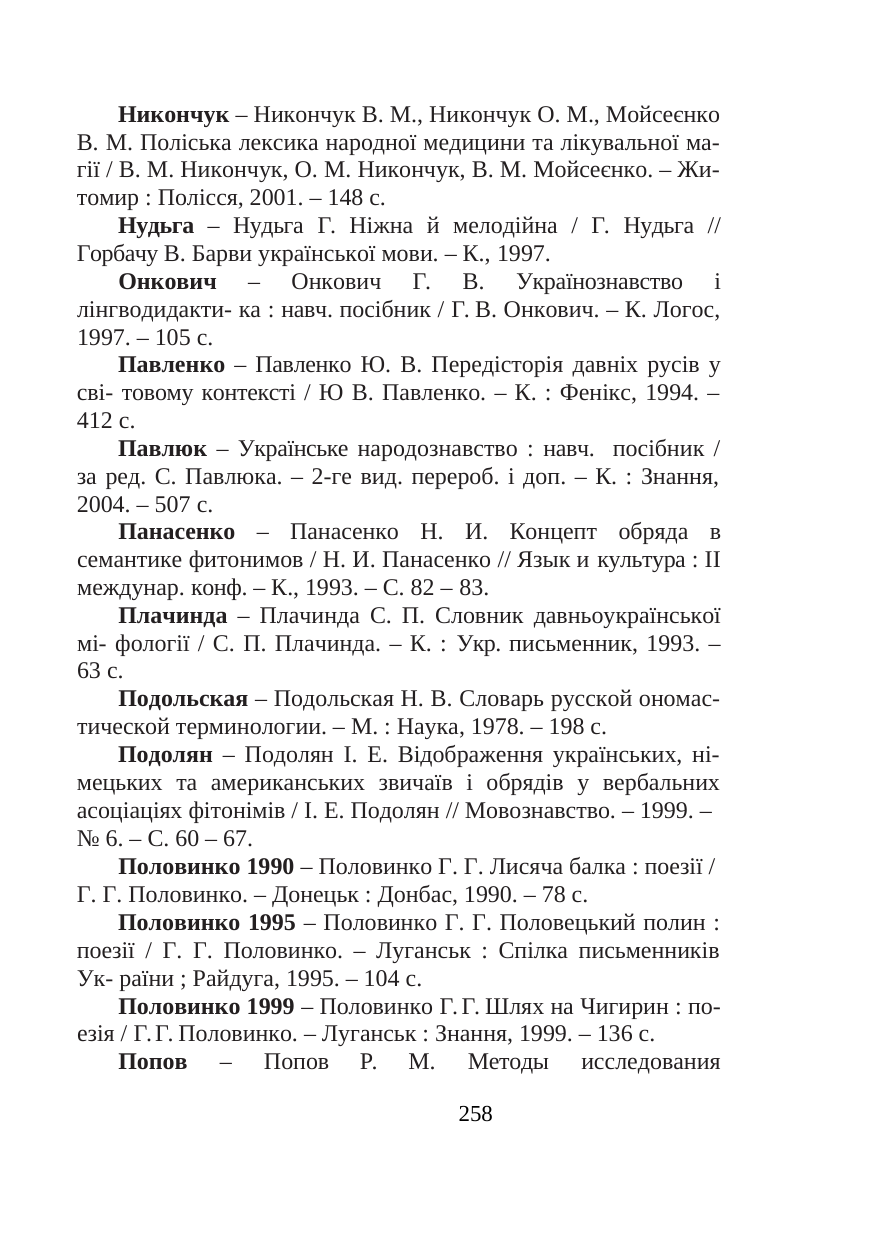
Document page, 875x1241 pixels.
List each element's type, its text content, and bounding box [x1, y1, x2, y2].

text Никончук – Никончук В. М., Никончук О. М., Мойсеєнко В. М. Поліська лексика народної медицини та лікувальної ма- гії / В. М. Никончук, О. М. Никончук, В. М. Мойсеєнко. – Жи- томир : Полісся, 2001. – 148 с. [77, 100, 721, 211]
text Половинко 1995 – Половинко Г. Г. Половецький полин : поезії / Г. Г. Половинко. – Луганськ : Спілка письменників Ук- раїни ; Райдуга, 1995. – 104 с. [77, 908, 721, 991]
text Половинко 1990 – Половинко Г. Г. Лисяча балка : поезії / [118, 852, 812, 879]
text Г. Г. Половинко. – Донецьк : Донбас, 1990. – 78 с. [77, 880, 812, 908]
text Подольская – Подольская Н. В. Словарь русской ономас- тической терминологии. – М. : Наука, 1978. – 198 с. [77, 684, 721, 740]
text Павлюк – Українське народознавство : навч. посібник / за ред. С. Павлюка. – 2-ге вид. перероб. і доп. – К. : Знання, 2004. – 507 с. [77, 434, 721, 517]
text Онкович – Онкович Г. В. Українознавство і лінгводидакти- ка : навч. посібник / Г. В. Онкович. – К. Логос, 1997. – 105 с. [77, 267, 721, 350]
text Панасенко – Панасенко Н. И. Концепт обряда в семантике фитонимов / Н. И. Панасенко // Язык и культура : II междунар. конф. – К., 1993. – С. 82 – 83. [77, 517, 721, 601]
text Нудьга – Нудьга Г. Ніжна й мелодійна / Г. Нудьга // Горбачу В. Барви української мови. – К., 1997. [77, 211, 721, 267]
text Павленко – Павленко Ю. В. Передісторія давніх русів у сві- товому контексті / Ю В. Павленко. – К. : Фенікс, 1994. – 412 с. [77, 350, 721, 434]
text Плачинда – Плачинда С. П. Словник давньоукраїнської мі- фології / С. П. Плачинда. – К. : Укр. письменник, 1993. – 63 с. [77, 601, 721, 684]
text Половинко 1999 – Половинко Г. Г. Шлях на Чигирин : по- езія / Г. Г. Половинко. – Луганськ : Знання, 1999. – 136 с. [77, 992, 721, 1047]
text № 6. – С. 60 – 67. [77, 824, 812, 851]
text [77, 1047, 721, 1075]
text Подолян – Подолян І. Е. Відображення українських, ні- мецьких та американських звичаїв і обрядів у вербальних асоціаціях фітонімів / І. Е. Подолян // Мовознавство. – 1999. – [77, 740, 721, 823]
